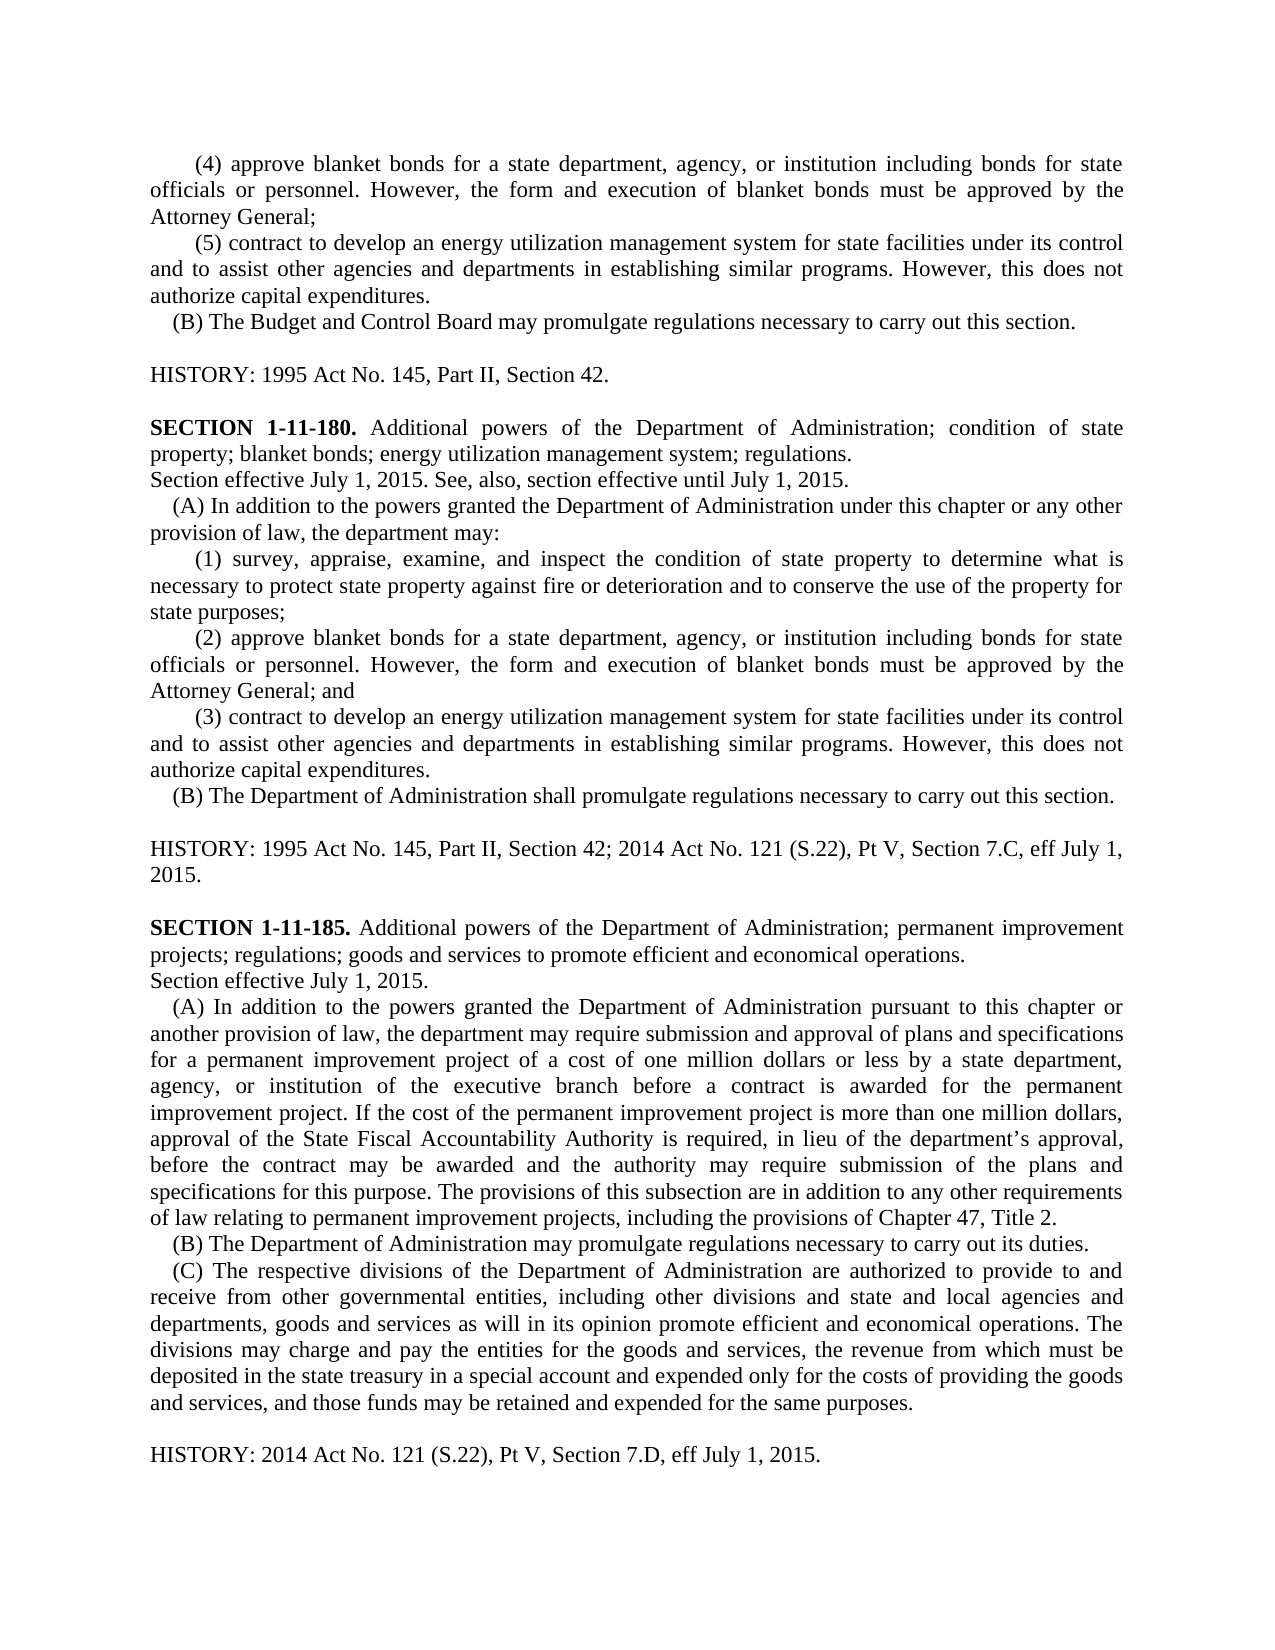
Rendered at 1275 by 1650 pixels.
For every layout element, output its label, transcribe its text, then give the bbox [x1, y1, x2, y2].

text (4) approve blanket bonds for a state department, agency, or institution including bonds for state officials or personnel. However, the form and execution of blanket bonds must be approved by the Attorney General; [150, 150, 1125, 229]
text HISTORY: 1995 Act No. 145, Part II, Section 42; 2014 Act No. 121 (S.22), Pt V, Section 7.C, eff July 1, 2015. [150, 835, 1125, 888]
text (2) approve blanket bonds for a state department, agency, or institution including bonds for state officials or personnel. However, the form and execution of blanket bonds must be approved by the Attorney General; and [150, 624, 1125, 703]
text (1) survey, appraise, examine, and inspect the condition of state property to determine what is necessary to protect state property against fire or deterioration and to conserve the use of the property for state purposes; [150, 545, 1125, 624]
text (5) contract to develop an energy utilization management system for state facilities under its control and to assist other agencies and departments in establishing similar programs. However, this does not authorize capital expenditures. [150, 229, 1125, 308]
text (C) The respective divisions of the Department of Administration are authorized to provide to and receive from other governmental entities, including other divisions and state and local agencies and departments, goods and services as will in its opinion promote efficient and economical operations. The divisions may charge and pay the entities for the goods and services, the revenue from which must be deposited in the state treasury in a special account and expended only for the costs of providing the goods and services, and those funds may be retained and expended for the same purposes. [150, 1257, 1125, 1415]
text Section effective July 1, 2015. See, also, section effective until July 1, 2015. [150, 466, 1125, 493]
text SECTION 1-11-180. Additional powers of the Department of Administration; condition of state property; blanket bonds; energy utilization management system; regulations. [150, 413, 1125, 466]
text (3) contract to develop an energy utilization management system for state facilities under its control and to assist other agencies and departments in establishing similar programs. However, this does not authorize capital expenditures. [150, 703, 1125, 782]
text (A) In addition to the powers granted the Department of Administration under this chapter or any other provision of law, the department may: [150, 493, 1125, 545]
text (B) The Department of Administration shall promulgate regulations necessary to carry out this section. [150, 782, 1125, 809]
text SECTION 1-11-185. Additional powers of the Department of Administration; permanent improvement projects; regulations; goods and services to promote efficient and economical operations. [150, 914, 1125, 967]
text (B) The Department of Administration may promulgate regulations necessary to carry out its duties. [150, 1231, 1125, 1257]
text (A) In addition to the powers granted the Department of Administration pursuant to this chapter or another provision of law, the department may require submission and approval of plans and specifications for a permanent improvement project of a cost of one million dollars or less by a state department, agency, or institution of the executive branch before a contract is awarded for the permanent improvement project. If the cost of the permanent improvement project is more than one million dollars, approval of the State Fiscal Accountability Authority is required, in lieu of the department’s approval, before the contract may be awarded and the authority may require submission of the plans and specifications for this purpose. The provisions of this subsection are in addition to any other requirements of law relating to permanent improvement projects, including the provisions of Chapter 47, Title 2. [150, 993, 1125, 1231]
text (B) The Budget and Control Board may promulgate regulations necessary to carry out this section. [150, 308, 1125, 334]
text Section effective July 1, 2015. [150, 967, 1125, 993]
text HISTORY: 2014 Act No. 121 (S.22), Pt V, Section 7.D, eff July 1, 2015. [150, 1441, 1125, 1468]
text HISTORY: 1995 Act No. 145, Part II, Section 42. [150, 361, 1125, 387]
